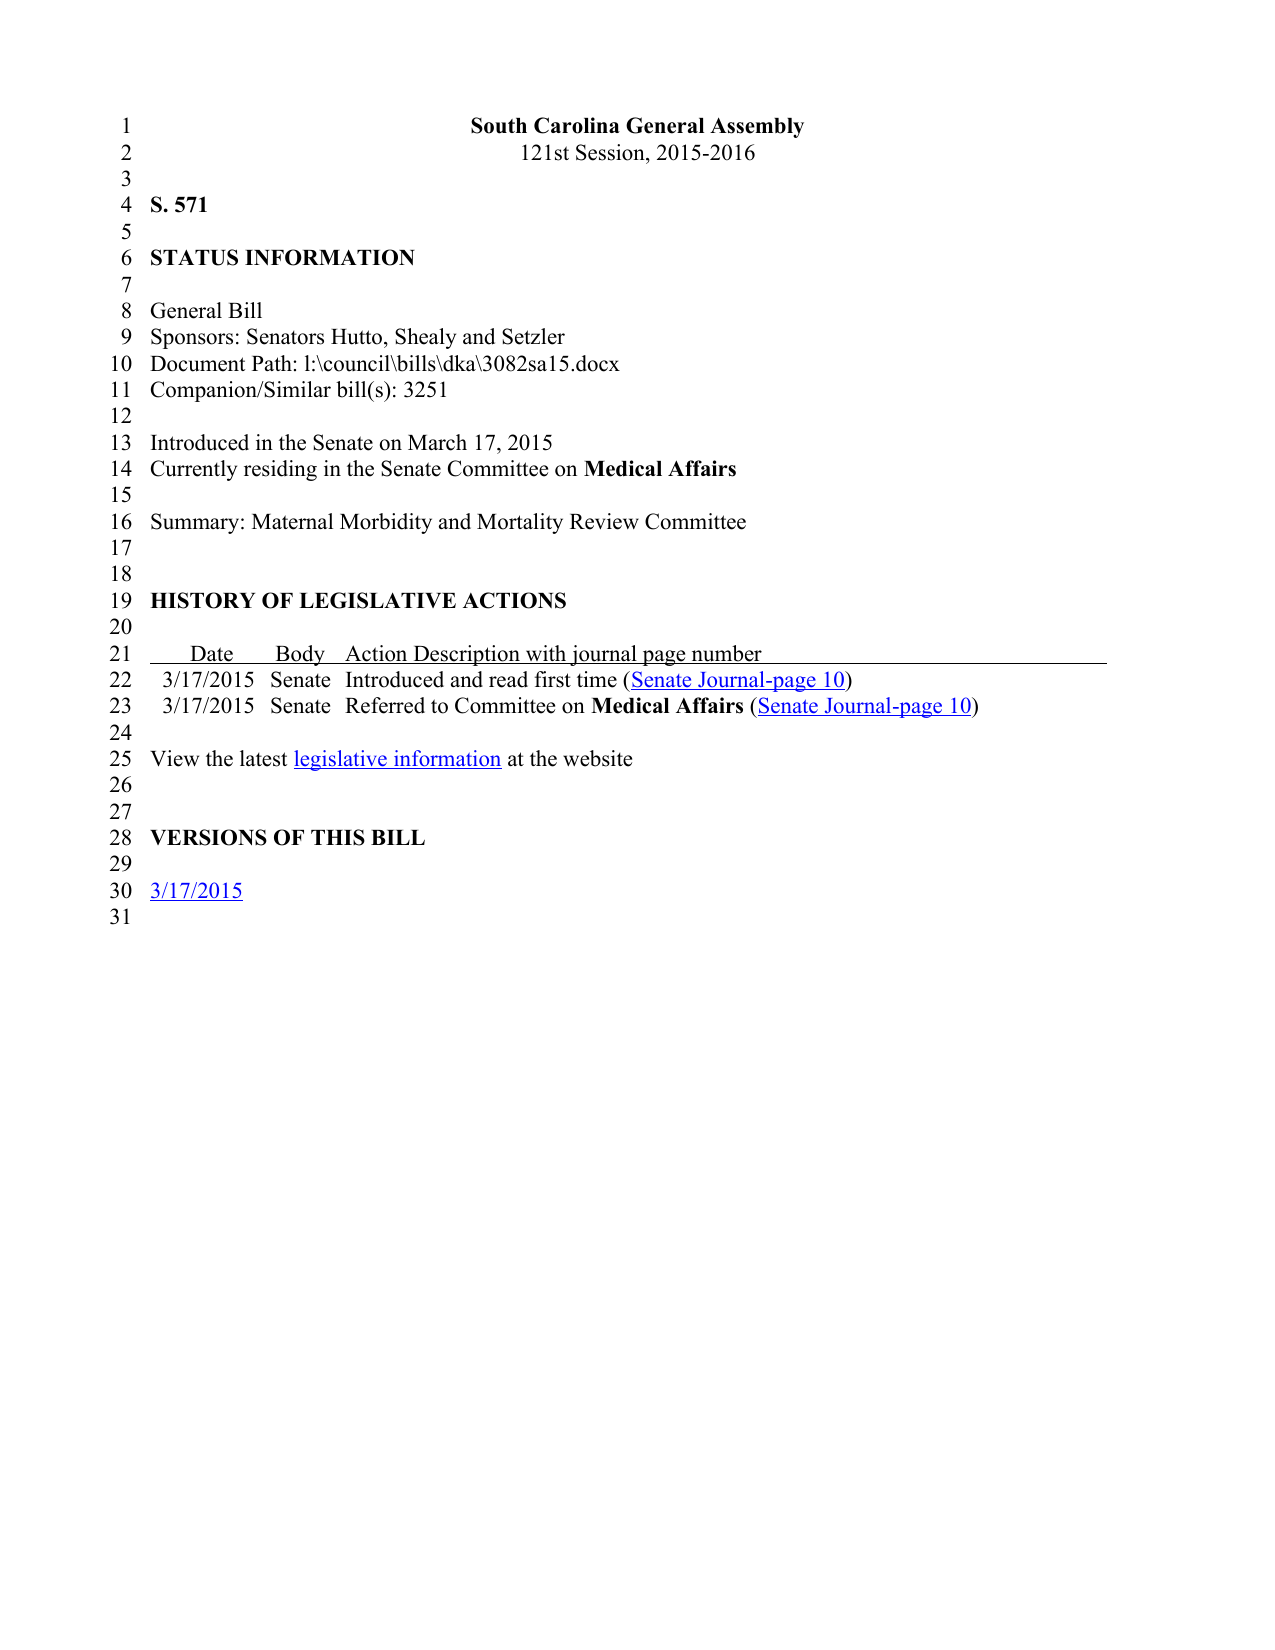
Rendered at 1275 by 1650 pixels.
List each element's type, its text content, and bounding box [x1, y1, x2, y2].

text 3/17/2015 Senate Introduced and read first time (Senate Journal-page 10) [150, 666, 1125, 692]
text 121st Session, 2015-2016 [150, 139, 1125, 165]
text HISTORY OF LEGISLATIVE ACTIONS [150, 587, 1125, 613]
text Introduced in the Senate on March 17, 2015 [150, 429, 1125, 455]
text 3/17/2015 Senate Referred to Committee on Medical Affairs (Senate Journal-page 10) [150, 692, 1125, 719]
text Date Body Action Description with journal page number [150, 639, 1125, 666]
text View the latest legislative information at the website [150, 745, 1125, 771]
text S. 571 [150, 192, 1125, 218]
text Currently residing in the Senate Committee on Medical Affairs [150, 455, 1125, 481]
text Summary: Maternal Morbidity and Mortality Review Committee [150, 508, 1125, 534]
text Document Path: l:\council\bills\dka\3082sa15.docx [150, 350, 1125, 376]
text STATUS INFORMATION [150, 244, 1125, 271]
text South Carolina General Assembly [150, 112, 1125, 139]
text 3/17/2015 [150, 877, 1125, 903]
text Sponsors: Senators Hutto, Shealy and Setzler [150, 323, 1125, 350]
text VERSIONS OF THIS BILL [150, 824, 1125, 850]
text Companion/Similar bill(s): 3251 [150, 376, 1125, 402]
text General Bill [150, 297, 1125, 323]
